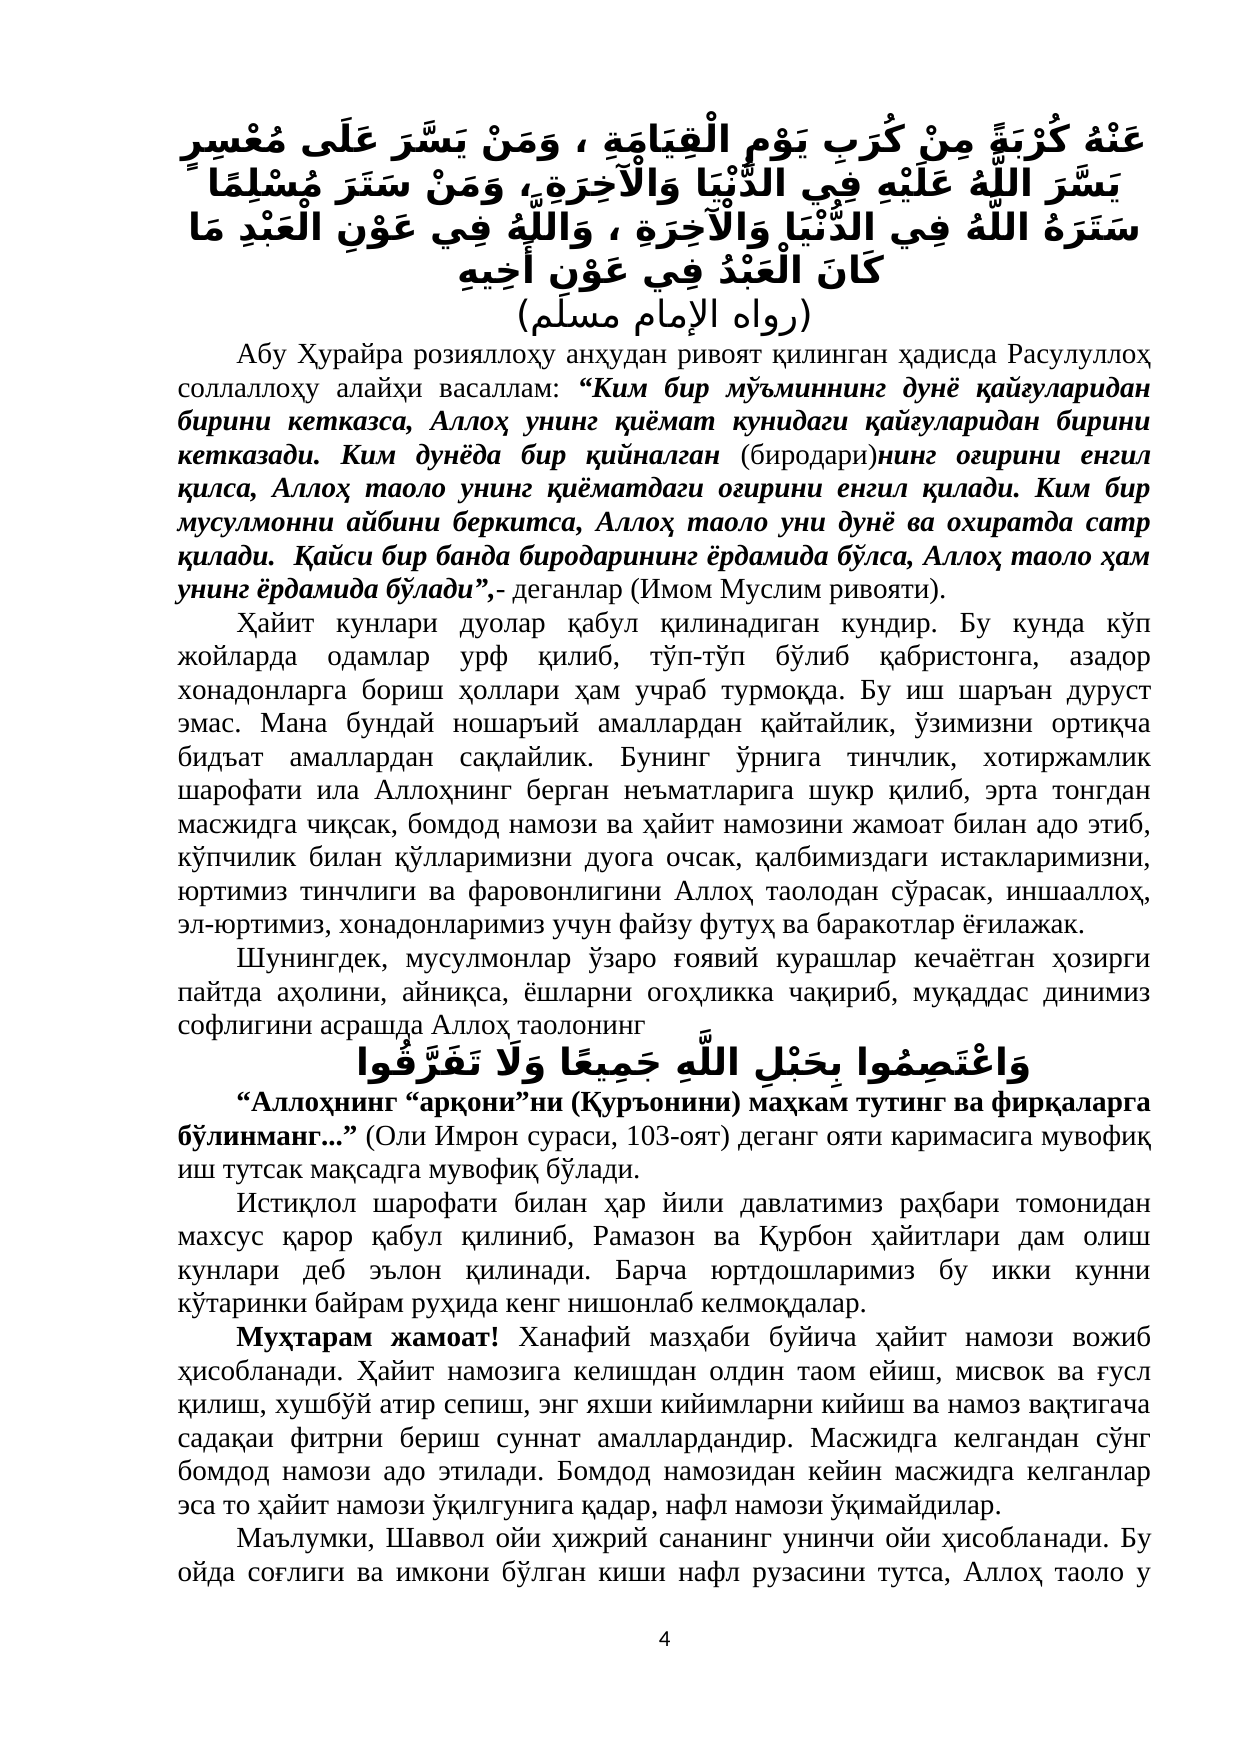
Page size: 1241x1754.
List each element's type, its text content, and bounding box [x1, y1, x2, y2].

text Истиқлол шарофати билан ҳар йили давлатимиз раҳбари томонидан махсус қарор қабул қилиниб, Рамазон ва Қурбон ҳайитлари дам олиш кунлари деб эълон қилинади. Барча юртдошларимиз бу икки кунни кўтаринки байрам руҳида кенг нишонлаб келмоқдалар. [177, 1185, 1152, 1319]
text (رواه الإمام مسلم) [177, 293, 1152, 336]
text Муҳтарам жамоат! Ханафий мазҳаби буйича ҳайит намози вожиб ҳисобланади. Ҳайит намозига келишдан олдин таом ейиш, мисвок ва ғусл қилиш, хушбўй атир сепиш, энг яхши кийимларни кийиш ва намоз вақтигача садақаи фитрни бериш суннат амаллардандир. Масжидга келгандан сўнг бомдод намози адо этилади. Бомдод намозидан кейин масжидга келганлар эса то ҳайит намози ўқилгунига қадар, нафл намози ўқимайдилар. [177, 1319, 1152, 1520]
text Шунингдек, мусулмонлар ўзаро ғоявий курашлар кечаётган ҳозирги пайтда аҳолини, айниқса, ёшларни огоҳликка чақириб, муқаддас динимиз софлигини асрашда Аллоҳ таолонинг [177, 940, 1152, 1041]
text Ҳайит кунлари дуолар қабул қилинадиган кундир. Бу кунда кўп жойларда одамлар урф қилиб, тўп-тўп бўлиб қабристонга, азадор хонадонларга бориш ҳоллари ҳам учраб турмоқда. Бу иш шаръан дуруст эмас. Мана бундай ношаръий амаллардан қайтайлик, ўзимизни ортиқча бидъат амаллардан сақлайлик. Бунинг ўрнига тинчлик, хотиржамлик шарофати ила Аллоҳнинг берган неъматларига шукр қилиб, эрта тонгдан масжидга чиқсак, бомдод намози ва ҳайит намозини жамоат билан адо этиб, кўпчилик билан қўлларимизни дуога очсак, қалбимиздаги истакларимизни, юртимиз тинчлиги ва фаровонлигини Аллоҳ таолодан сўрасак, иншааллоҳ, эл-юртимиз, хонадонларимиз учун файзу футуҳ ва баракотлар ёғилажак. [177, 605, 1152, 940]
text “Аллоҳнинг “арқони”ни (Қуръонини) маҳкам тутинг ва фирқаларга бўлинманг...” (Оли Имрон сураси, 103-оят) деганг ояти каримасига мувофиқ иш тутсак мақсадга мувофиқ бўлади. [177, 1084, 1152, 1185]
text Абу Ҳурайра розияллоҳу анҳудан ривоят қилинган ҳадисда Расулуллоҳ соллаллоҳу алайҳи васаллам: “Ким бир мўъминнинг дунё қайғуларидан бирини кетказса, Аллоҳ унинг қиёмат кунидаги қайғуларидан бирини кетказади. Ким дунёда бир қийналган (биродари)нинг оғирини енгил қилса, Аллоҳ таоло унинг қиёматдаги оғирини енгил қилади. Ким бир мусулмонни айбини беркитса, Аллоҳ таоло уни дунё ва охиратда сатр қилади. Қайси бир банда биродарининг ёрдамида бўлса, Аллоҳ таоло ҳам унинг ёрдамида бўлади”,- деганлар (Имом Муслим ривояти). [177, 336, 1152, 605]
text وَاعْتَصِمُوا بِحَبْلِ اللَّهِ جَمِيعًا وَلَا تَفَرَّقُوا [177, 1041, 1152, 1084]
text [177, 118, 1152, 293]
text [177, 1520, 1152, 1587]
